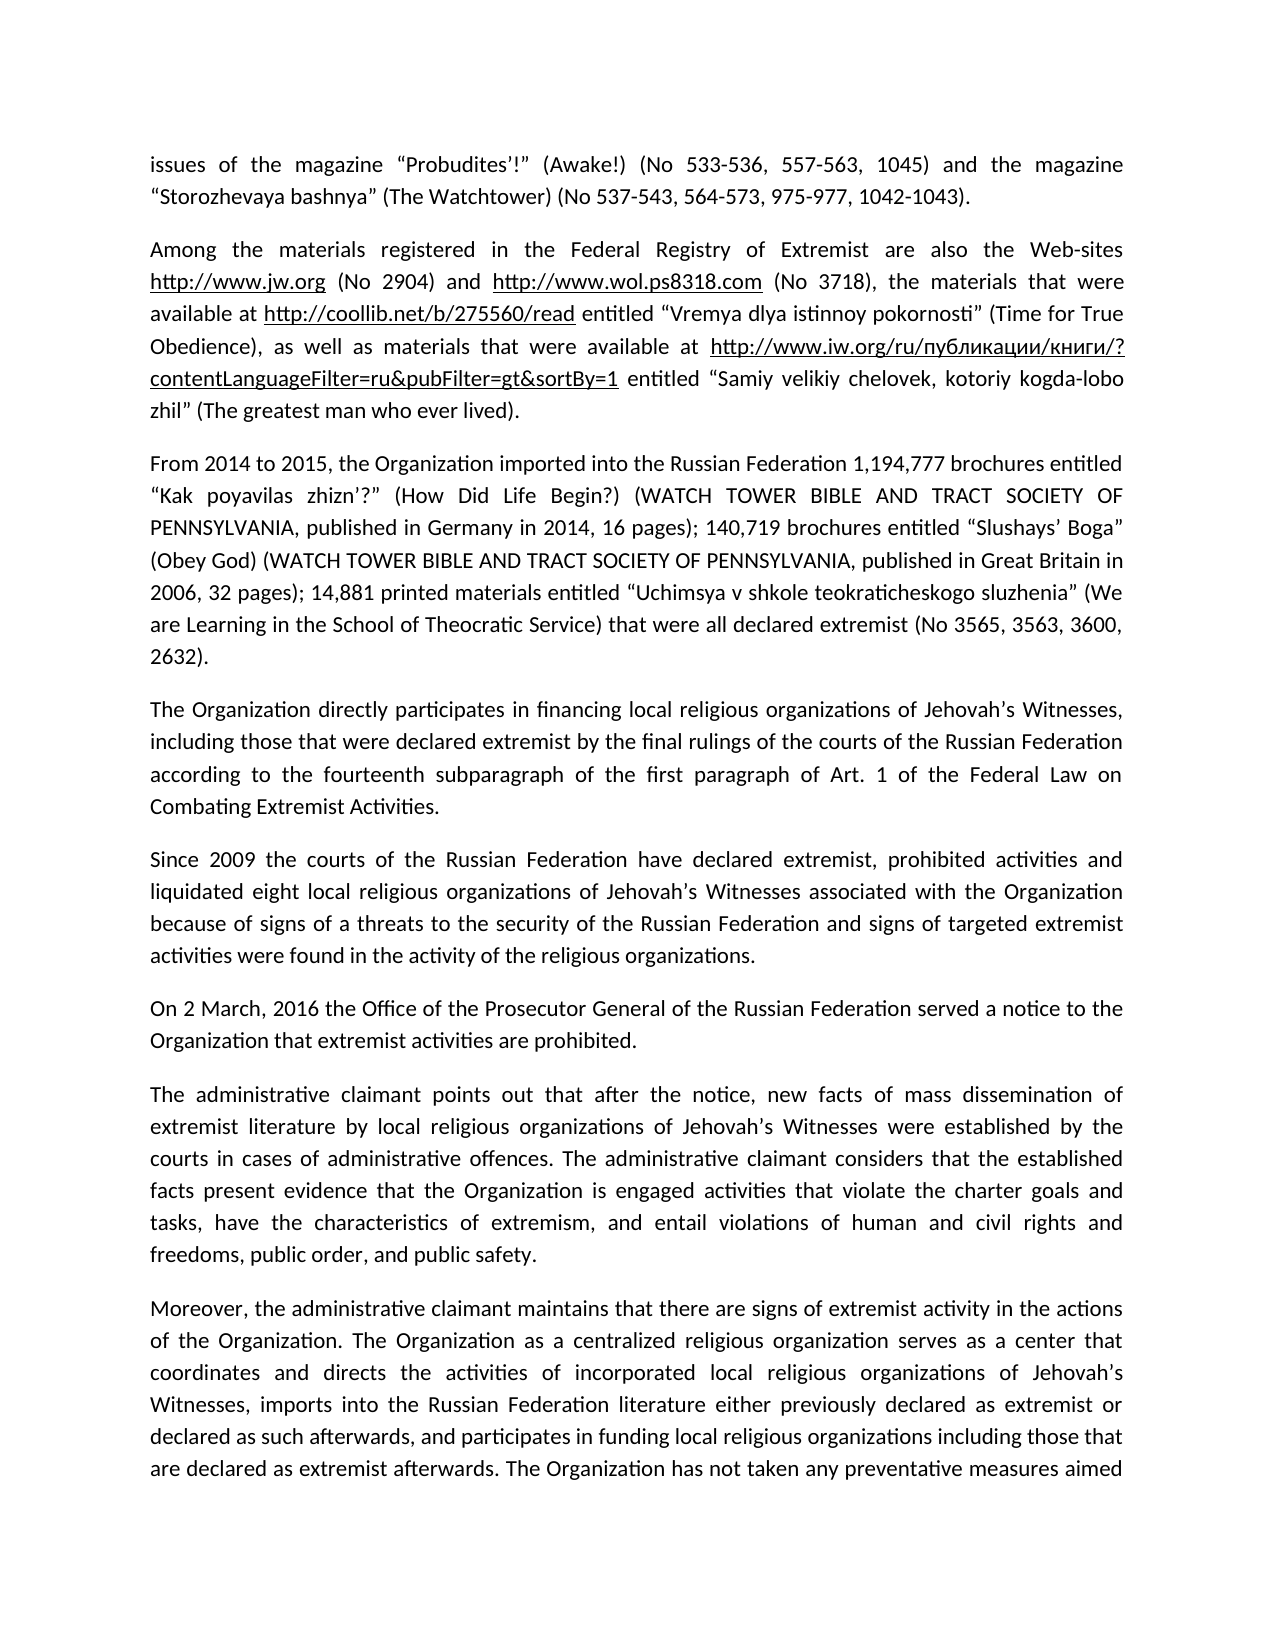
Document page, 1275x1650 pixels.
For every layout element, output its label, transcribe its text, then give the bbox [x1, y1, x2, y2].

text Since 2009 the courts of the Russian Federation have declared extremist, prohibited activities and liquidated eight local religious organizations of Jehovah’s Witnesses associated with the Organization because of signs of a threats to the security of the Russian Federation and signs of targeted extremist activities were found in the activity of the religious organizations. [150, 845, 1125, 969]
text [150, 150, 1125, 210]
text Among the materials registered in the Federal Registry of Extremist are also the Web-sites http://www.jw.org (No 2904) and http://www.wol.ps8318.com (No 3718), the materials that were available at http://coollib.net/b/275560/read entitled “Vremya dlya istinnoy pokornosti” (Time for True Obedience), as well as materials that were available at http://www.iw.org/ru/публикации/книги/?contentLanguageFilter=ru&pubFilter=gt&sortBy=1 entitled “Samiy velikiy chelovek, kotoriy kogda-lobo zhil” (The greatest man who ever lived). [150, 235, 1125, 424]
text On 2 March, 2016 the Office of the Prosecutor General of the Russian Federation served a notice to the Organization that extremist activities are prohibited. [150, 994, 1125, 1055]
text The Organization directly participates in financing local religious organizations of Jehovah’s Witnesses, including those that were declared extremist by the final rulings of the courts of the Russian Federation according to the fourteenth subparagraph of the first paragraph of Art. 1 of the Federal Law on Combating Extremist Activities. [150, 695, 1125, 820]
text From 2014 to 2015, the Organization imported into the Russian Federation 1,194,777 brochures entitled “Kak poyavilas zhizn’?” (How Did Life Begin?) (WATCH TOWER BIBLE AND TRACT SOCIETY OF PENNSYLVANIA, published in Germany in 2014, 16 pages); 140,719 brochures entitled “Slushays’ Boga” (Obey God) (WATCH TOWER BIBLE AND TRACT SOCIETY OF PENNSYLVANIA, published in Great Britain in 2006, 32 pages); 14,881 printed materials entitled “Uchimsya v shkole teokraticheskogo sluzhenia” (We are Learning in the School of Theocratic Service) that were all declared extremist (No 3565, 3563, 3600, 2632). [150, 449, 1125, 670]
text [150, 1294, 1125, 1483]
text The administrative claimant points out that after the notice, new facts of mass dissemination of extremist literature by local religious organizations of Jehovah’s Witnesses were established by the courts in cases of administrative offences. The administrative claimant considers that the established facts present evidence that the Organization is engaged activities that violate the charter goals and tasks, have the characteristics of extremism, and entail violations of human and civil rights and freedoms, public order, and public safety. [150, 1080, 1125, 1269]
